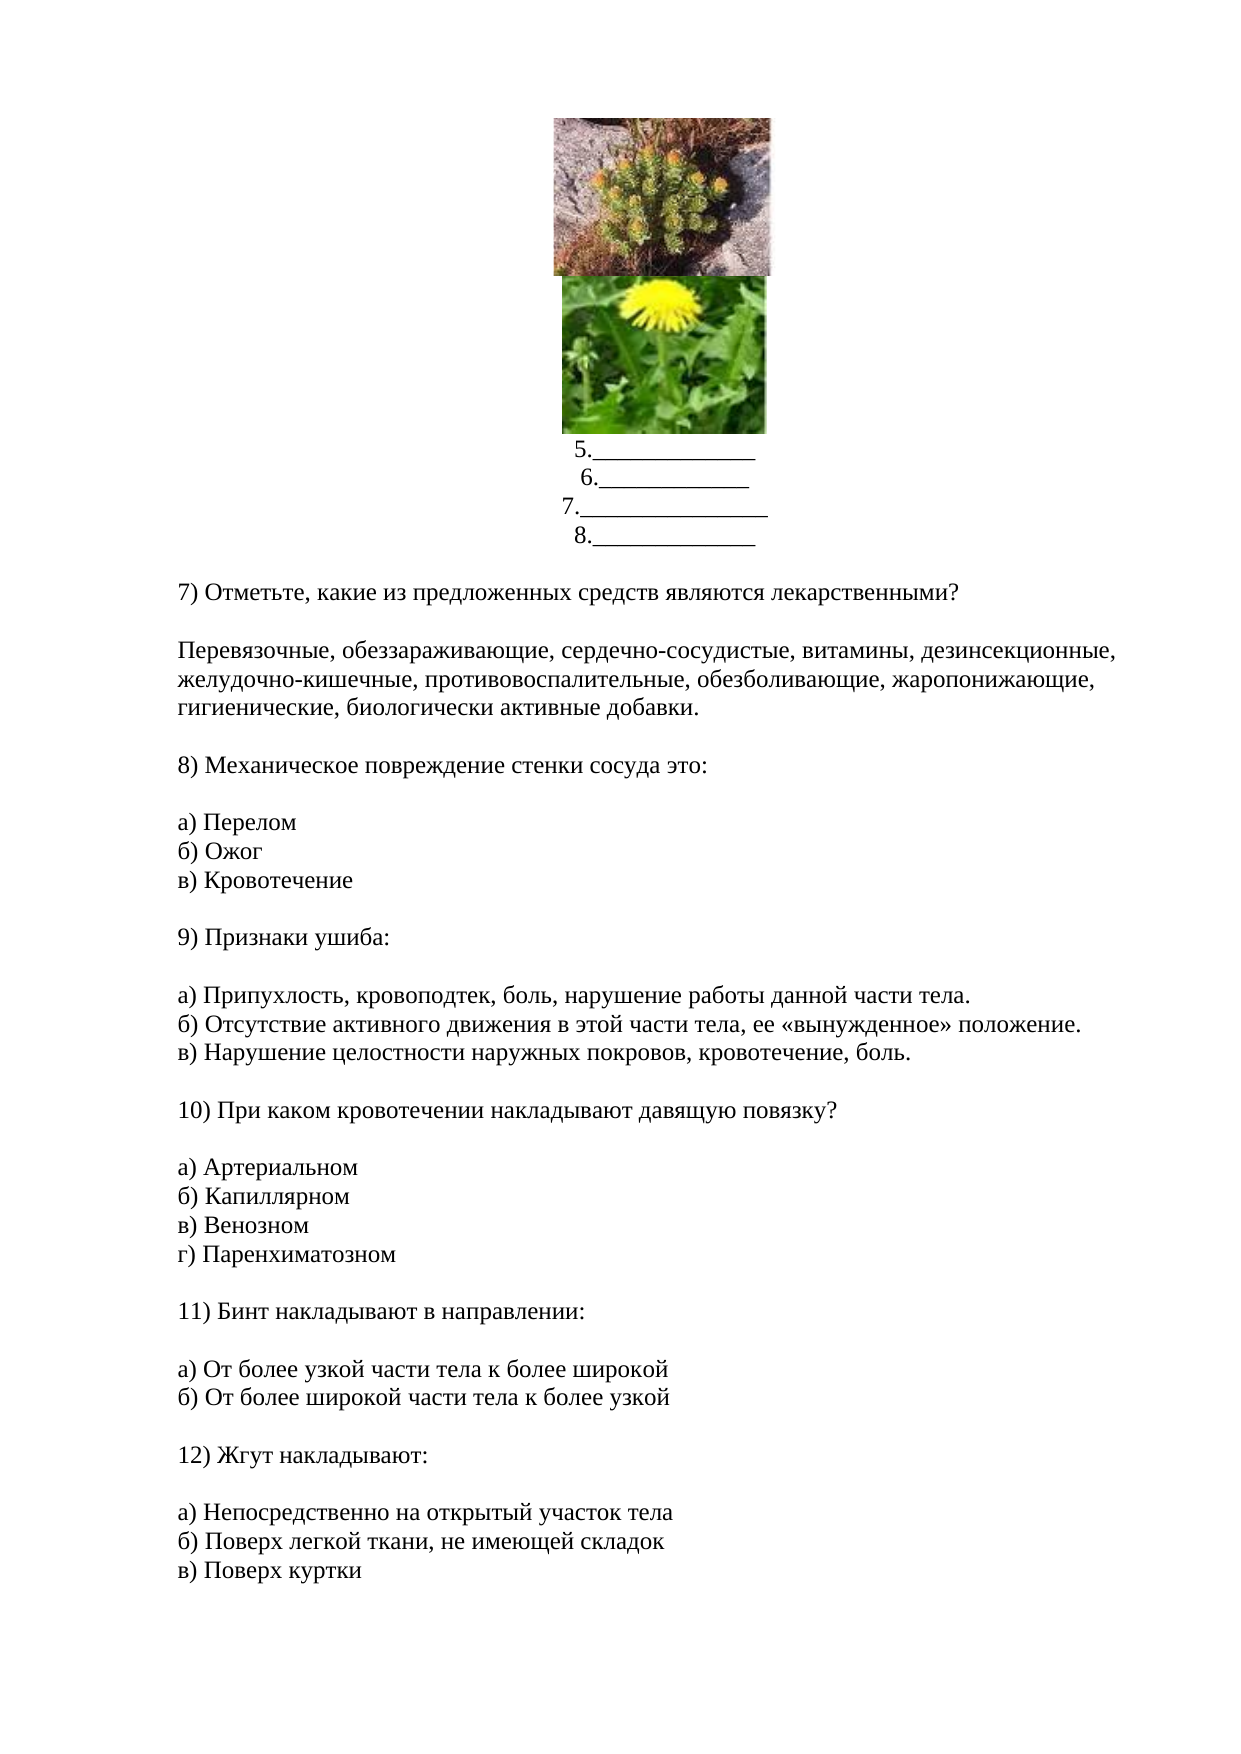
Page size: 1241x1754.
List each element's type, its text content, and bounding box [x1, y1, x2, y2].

text в) Кровотечение [177, 865, 1152, 894]
picture [553, 118, 776, 434]
text 10) При каком кровотечении накладывают давящую повязку? [177, 1095, 1152, 1124]
text в) Нарушение целостности наружных покровов, кровотечение, боль. [177, 1037, 1152, 1066]
text а) Припухлость, кровоподтек, боль, нарушение работы данной части тела. [177, 980, 1152, 1009]
text 5._____________ [177, 434, 1152, 462]
text а) Непосредственно на открытый участок тела [177, 1497, 1152, 1526]
text 7) Отметьте, какие из предложенных средств являются лекарственными? [177, 577, 1152, 606]
text в) Венозном [177, 1210, 1152, 1239]
text а) Артериальном [177, 1152, 1152, 1181]
text 7._______________ [177, 491, 1152, 520]
text в) Поверх куртки [177, 1555, 1152, 1584]
text б) Поверх легкой ткани, не имеющей складок [177, 1526, 1152, 1555]
text а) От более узкой части тела к более широкой [177, 1354, 1152, 1382]
text б) Ожог [177, 836, 1152, 865]
text 6.____________ [177, 462, 1152, 491]
text 11) Бинт накладывают в направлении: [177, 1296, 1152, 1325]
text б) От более широкой части тела к более узкой [177, 1382, 1152, 1411]
text б) Отсутствие активного движения в этой части тела, ее «вынужденное» положение. [177, 1009, 1152, 1037]
text 8) Механическое повреждение стенки сосуда это: [177, 750, 1152, 779]
text 12) Жгут накладывают: [177, 1440, 1152, 1469]
text 8._____________ [177, 520, 1152, 549]
text а) Перелом [177, 807, 1152, 836]
text 9) Признаки ушиба: [177, 922, 1152, 951]
text б) Капиллярном [177, 1181, 1152, 1210]
text г) Паренхиматозном [177, 1239, 1152, 1267]
text Перевязочные, обеззараживающие, сердечно-сосудистые, витамины, дезинсекционные, желудочно-кишечные, противовоспалительные, обезболивающие, жаропонижающие, гигиенические, биологически активные добавки. [177, 635, 1152, 721]
